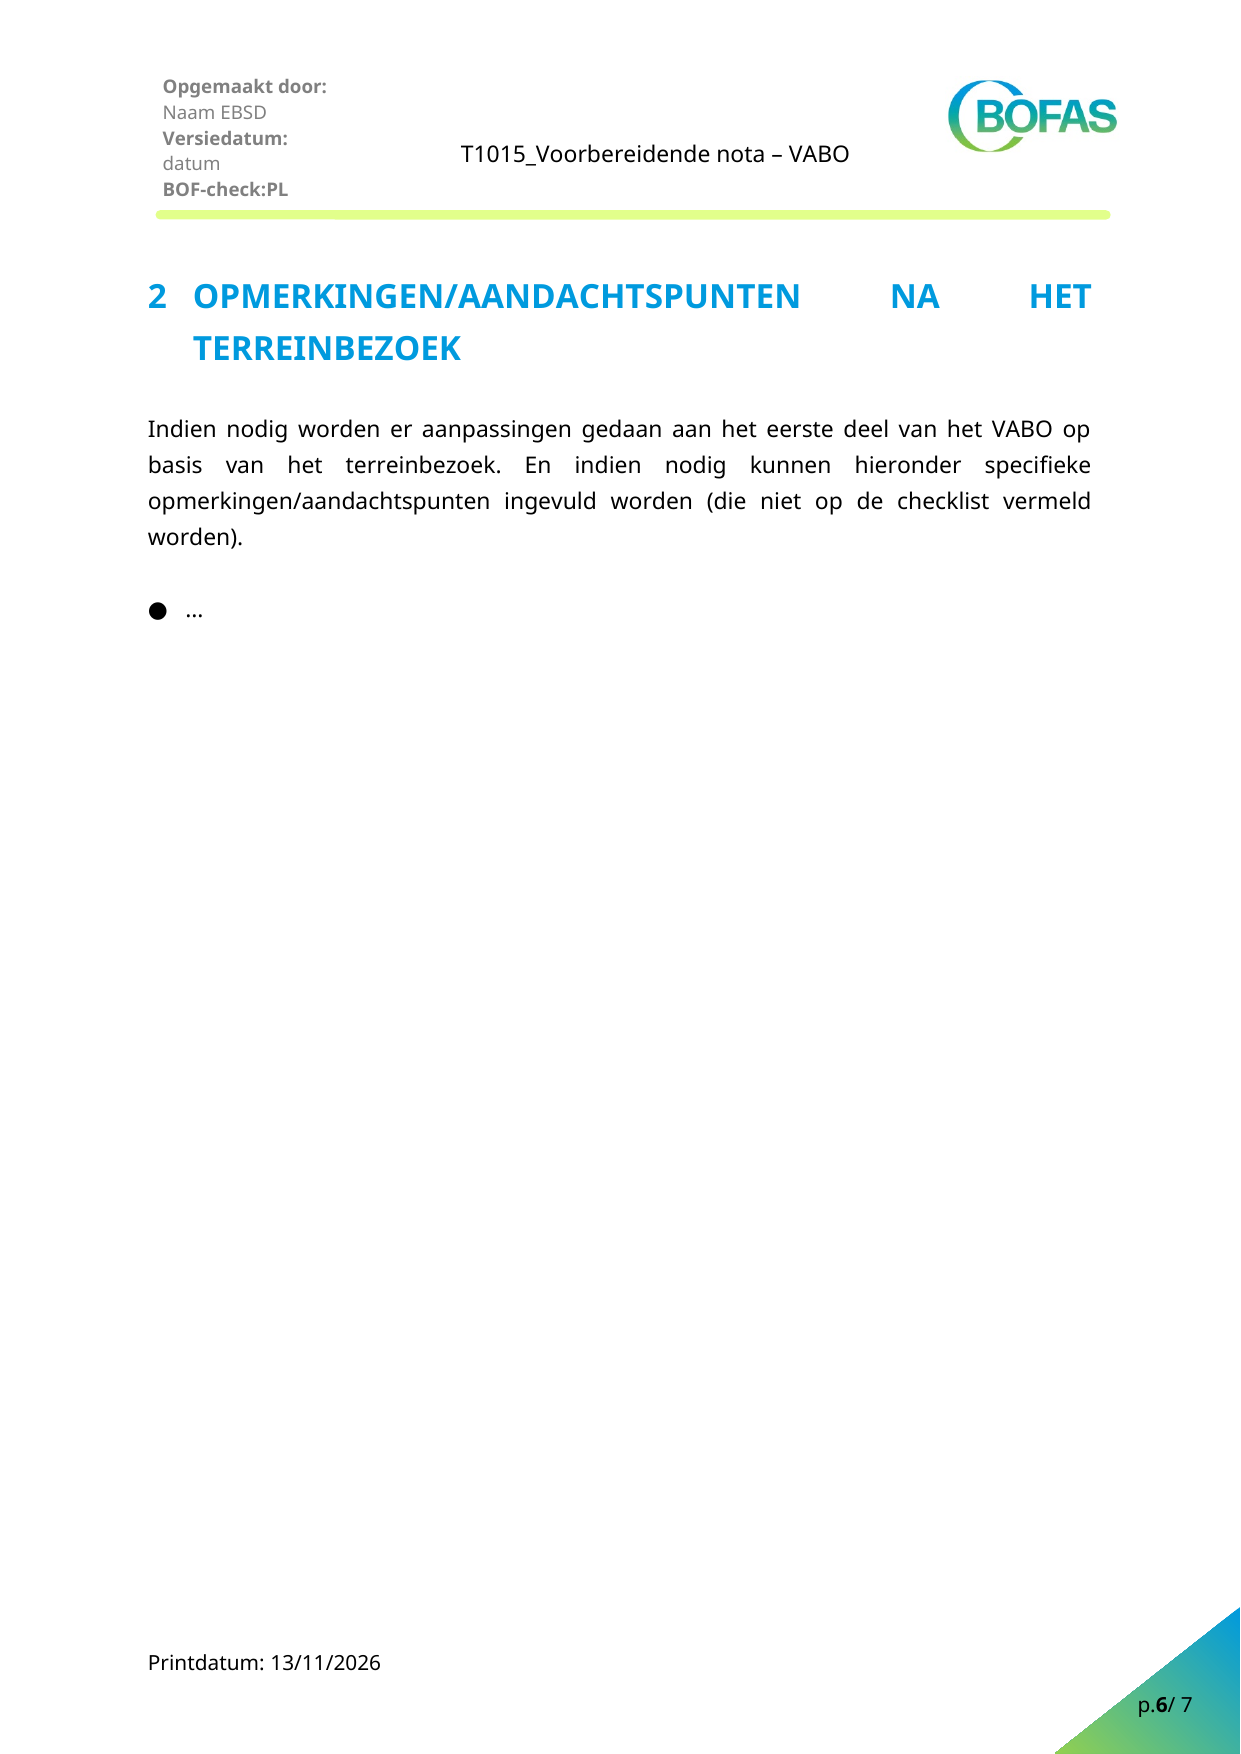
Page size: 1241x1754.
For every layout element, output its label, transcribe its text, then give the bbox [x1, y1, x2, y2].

text Indien nodig worden er aanpassingen gedaan aan het eerste deel van het VABO op basis van het terreinbezoek. En indien nodig kunnen hieronder specifieke opmerkingen/aandachtspunten ingevuld worden (die niet op de checklist vermeld worden). [148, 413, 1092, 552]
subtitle OPMERKINGEN/AANDACHTSPUNTEN NA HET TERREINBEZOEK [148, 273, 1092, 370]
list … [148, 593, 1092, 624]
picture [945, 76, 1120, 156]
